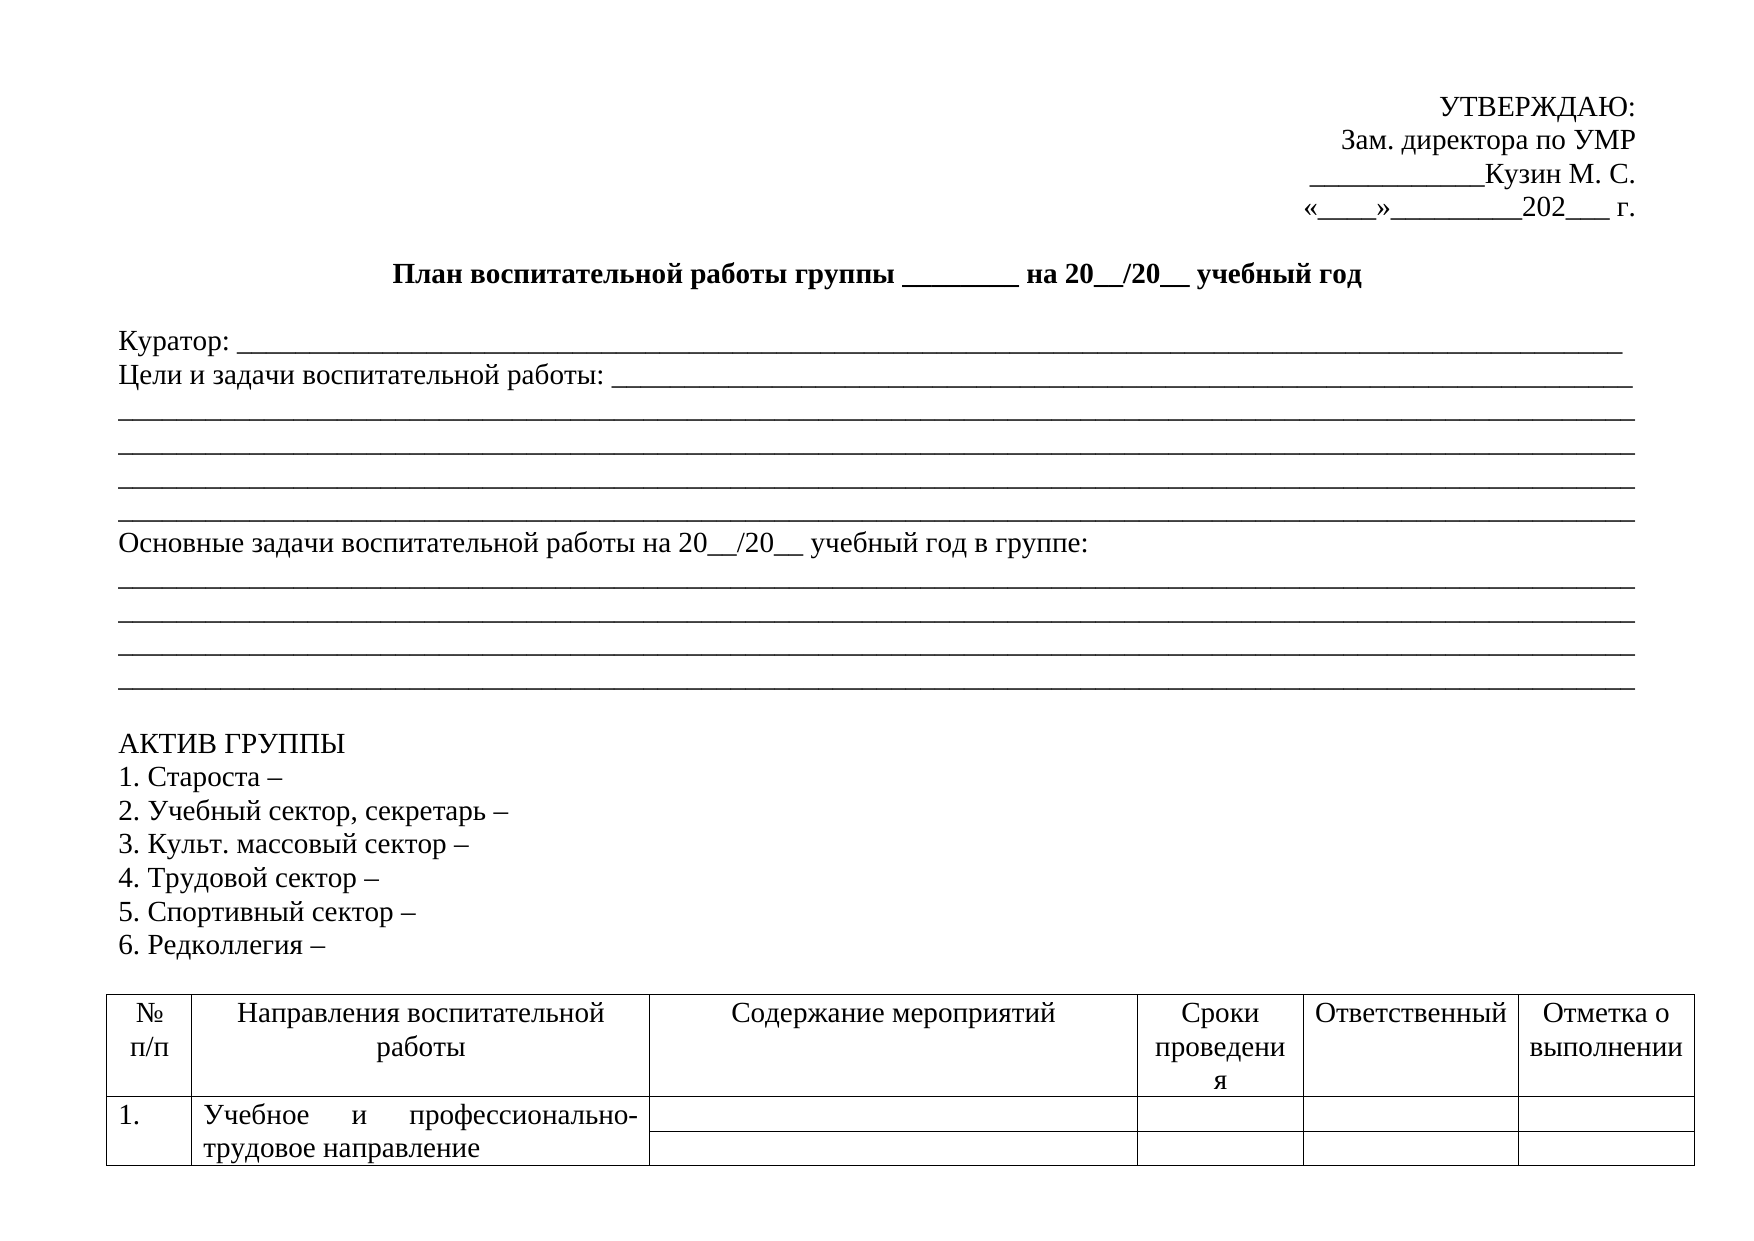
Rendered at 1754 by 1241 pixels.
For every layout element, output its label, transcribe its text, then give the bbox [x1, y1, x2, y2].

text Цели и задачи воспитательной работы: ______________________________________________________________________ [118, 357, 1636, 391]
table_cell [1304, 1097, 1518, 1131]
text Основные задачи воспитательной работы на 20__/20__ учебный год в группе: [118, 525, 1636, 558]
text 2. Учебный сектор, секретарь – [118, 793, 1636, 827]
text ________________________________________________________________________________________________________ [118, 625, 1636, 659]
table_header Направления воспитательной работы [192, 995, 649, 1096]
table_cell [1519, 1097, 1694, 1131]
table_cell [650, 1097, 1137, 1131]
table_header № п/п [107, 995, 191, 1096]
table_header Отметка о выполнении [1519, 995, 1694, 1096]
table_cell Учебное и профессионально-трудовое направление [192, 1097, 649, 1165]
table_cell [1519, 1132, 1694, 1165]
text АКТИВ ГРУППЫ [118, 726, 1636, 759]
text План воспитательной работы группы ________ на 20__/20__ учебный год [118, 256, 1636, 290]
text 6. Редколлегия – [118, 927, 1636, 961]
text ________________________________________________________________________________________________________ [118, 659, 1636, 692]
text УТВЕРЖДАЮ: [118, 89, 1636, 122]
table_cell [1304, 1132, 1518, 1165]
text 4. Трудовой сектор – [118, 860, 1636, 894]
text ________________________________________________________________________________________________________ [118, 458, 1636, 491]
text 3. Культ. массовый сектор – [118, 827, 1636, 860]
table_header Сроки проведения [1138, 995, 1303, 1096]
text 1. Староста – [118, 759, 1636, 793]
text Зам. директора по УМР [118, 122, 1636, 156]
table_header Содержание мероприятий [650, 995, 1137, 1096]
table_cell [650, 1132, 1137, 1165]
table_header Ответственный [1304, 995, 1518, 1096]
table_cell [1138, 1097, 1303, 1131]
text ________________________________________________________________________________________________________ [118, 592, 1636, 625]
table_cell 1. [107, 1097, 191, 1165]
text ________________________________________________________________________________________________________ [118, 491, 1636, 525]
text ________________________________________________________________________________________________________ [118, 424, 1636, 458]
text 5. Спортивный сектор – [118, 894, 1636, 927]
text Куратор: _______________________________________________________________________________________________ [118, 323, 1636, 357]
text ________________________________________________________________________________________________________ [118, 391, 1636, 424]
text ____________Кузин М. С. [118, 156, 1636, 189]
text ________________________________________________________________________________________________________ [118, 558, 1636, 592]
table_cell [1138, 1132, 1303, 1165]
text «____»_________202___ г. [118, 189, 1636, 223]
